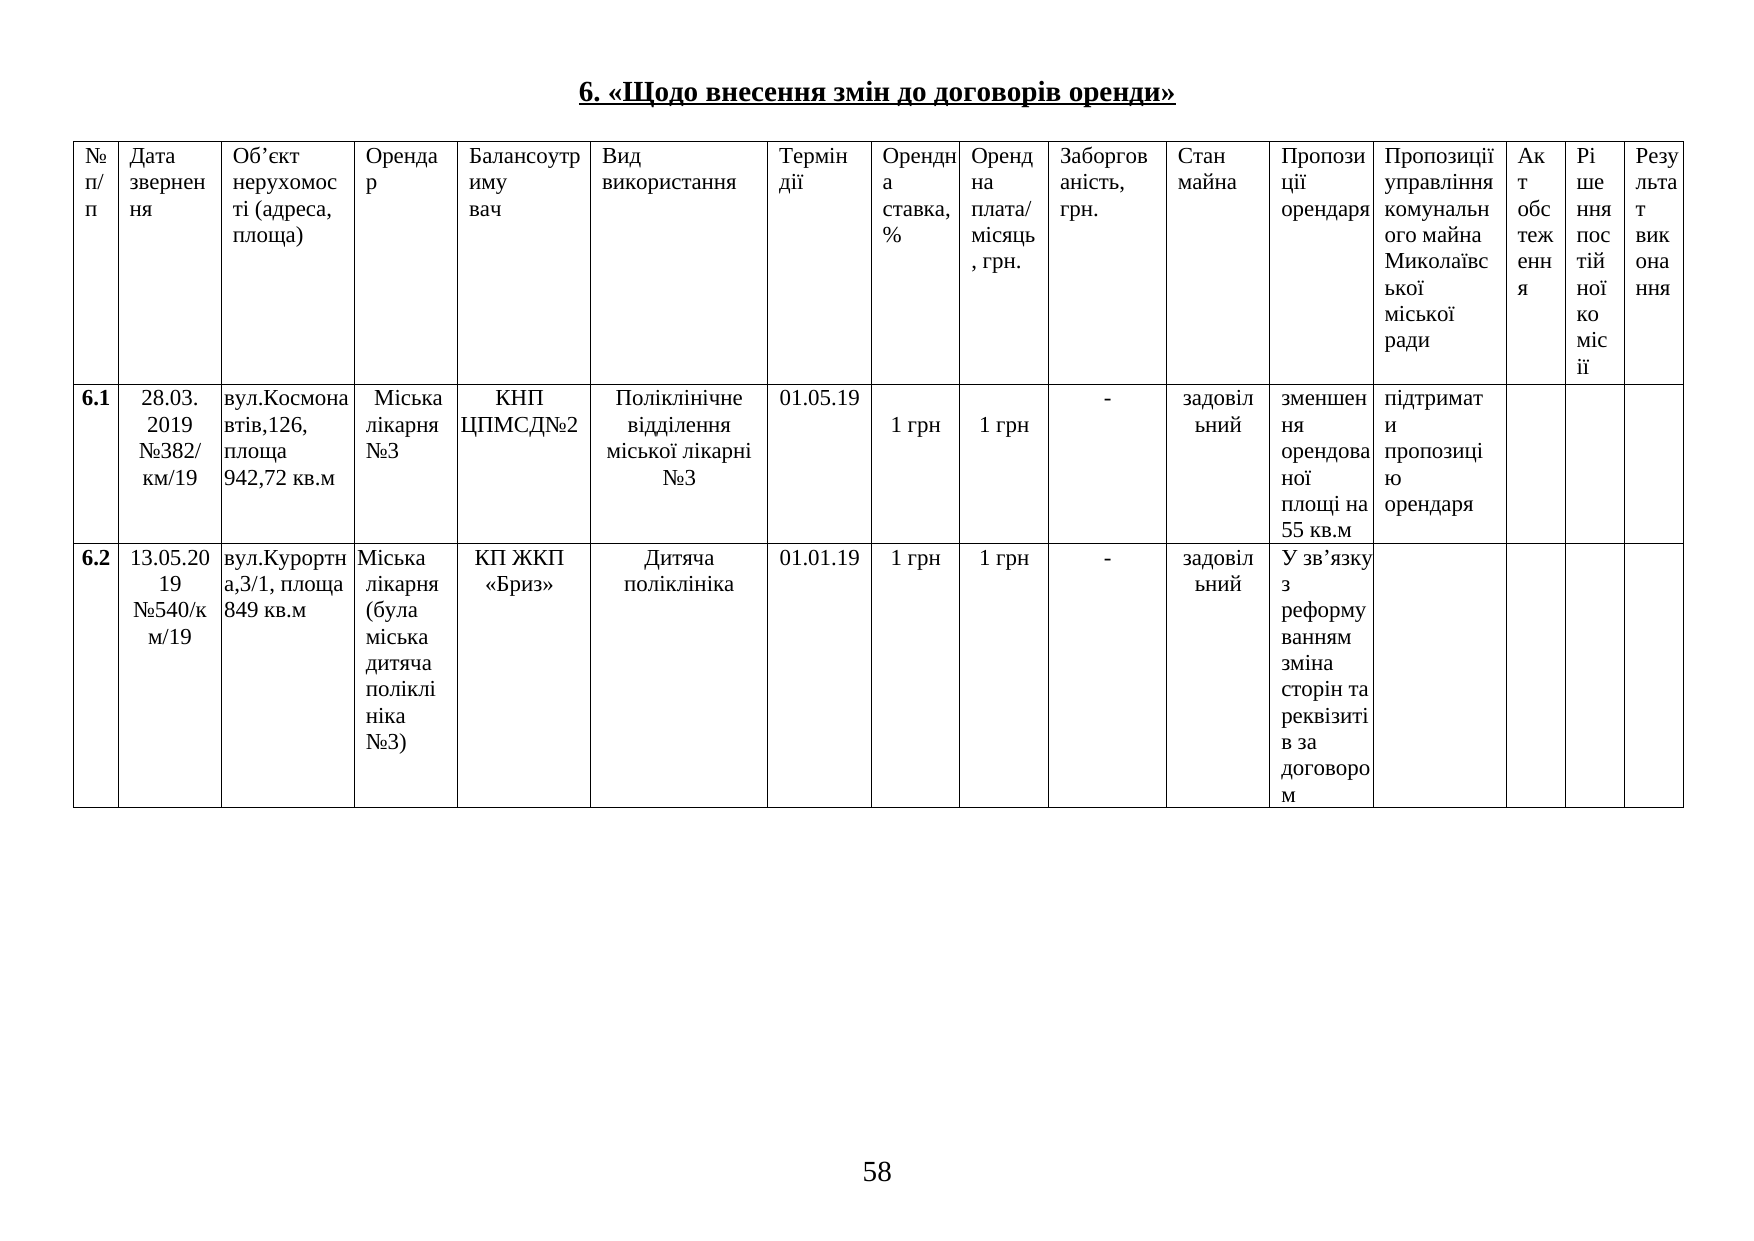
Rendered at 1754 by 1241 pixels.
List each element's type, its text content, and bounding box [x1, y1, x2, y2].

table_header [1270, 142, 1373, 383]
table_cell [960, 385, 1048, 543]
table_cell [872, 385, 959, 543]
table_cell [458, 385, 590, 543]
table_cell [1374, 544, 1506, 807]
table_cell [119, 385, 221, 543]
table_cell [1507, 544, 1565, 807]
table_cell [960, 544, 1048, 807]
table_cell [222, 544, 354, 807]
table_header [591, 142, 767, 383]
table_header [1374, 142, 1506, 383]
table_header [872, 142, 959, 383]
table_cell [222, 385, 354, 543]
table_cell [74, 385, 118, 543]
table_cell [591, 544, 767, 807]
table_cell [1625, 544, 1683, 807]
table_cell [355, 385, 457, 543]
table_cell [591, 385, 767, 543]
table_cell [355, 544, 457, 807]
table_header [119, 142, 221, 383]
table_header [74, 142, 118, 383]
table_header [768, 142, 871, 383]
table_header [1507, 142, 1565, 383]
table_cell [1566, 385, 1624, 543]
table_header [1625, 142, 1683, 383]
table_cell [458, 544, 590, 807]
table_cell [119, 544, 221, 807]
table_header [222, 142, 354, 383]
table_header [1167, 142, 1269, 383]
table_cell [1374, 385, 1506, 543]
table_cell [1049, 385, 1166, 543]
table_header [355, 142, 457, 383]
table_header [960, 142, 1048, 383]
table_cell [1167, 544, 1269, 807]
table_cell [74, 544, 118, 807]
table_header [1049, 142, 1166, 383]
text 6. «Щодо внесення змін до договорів оренди» [118, 74, 1636, 107]
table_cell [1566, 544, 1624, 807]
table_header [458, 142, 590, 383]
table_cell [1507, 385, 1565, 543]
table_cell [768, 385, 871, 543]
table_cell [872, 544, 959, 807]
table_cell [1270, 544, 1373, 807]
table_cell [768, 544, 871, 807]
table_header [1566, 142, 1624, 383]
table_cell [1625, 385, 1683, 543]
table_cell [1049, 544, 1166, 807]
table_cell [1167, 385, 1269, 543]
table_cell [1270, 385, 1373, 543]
